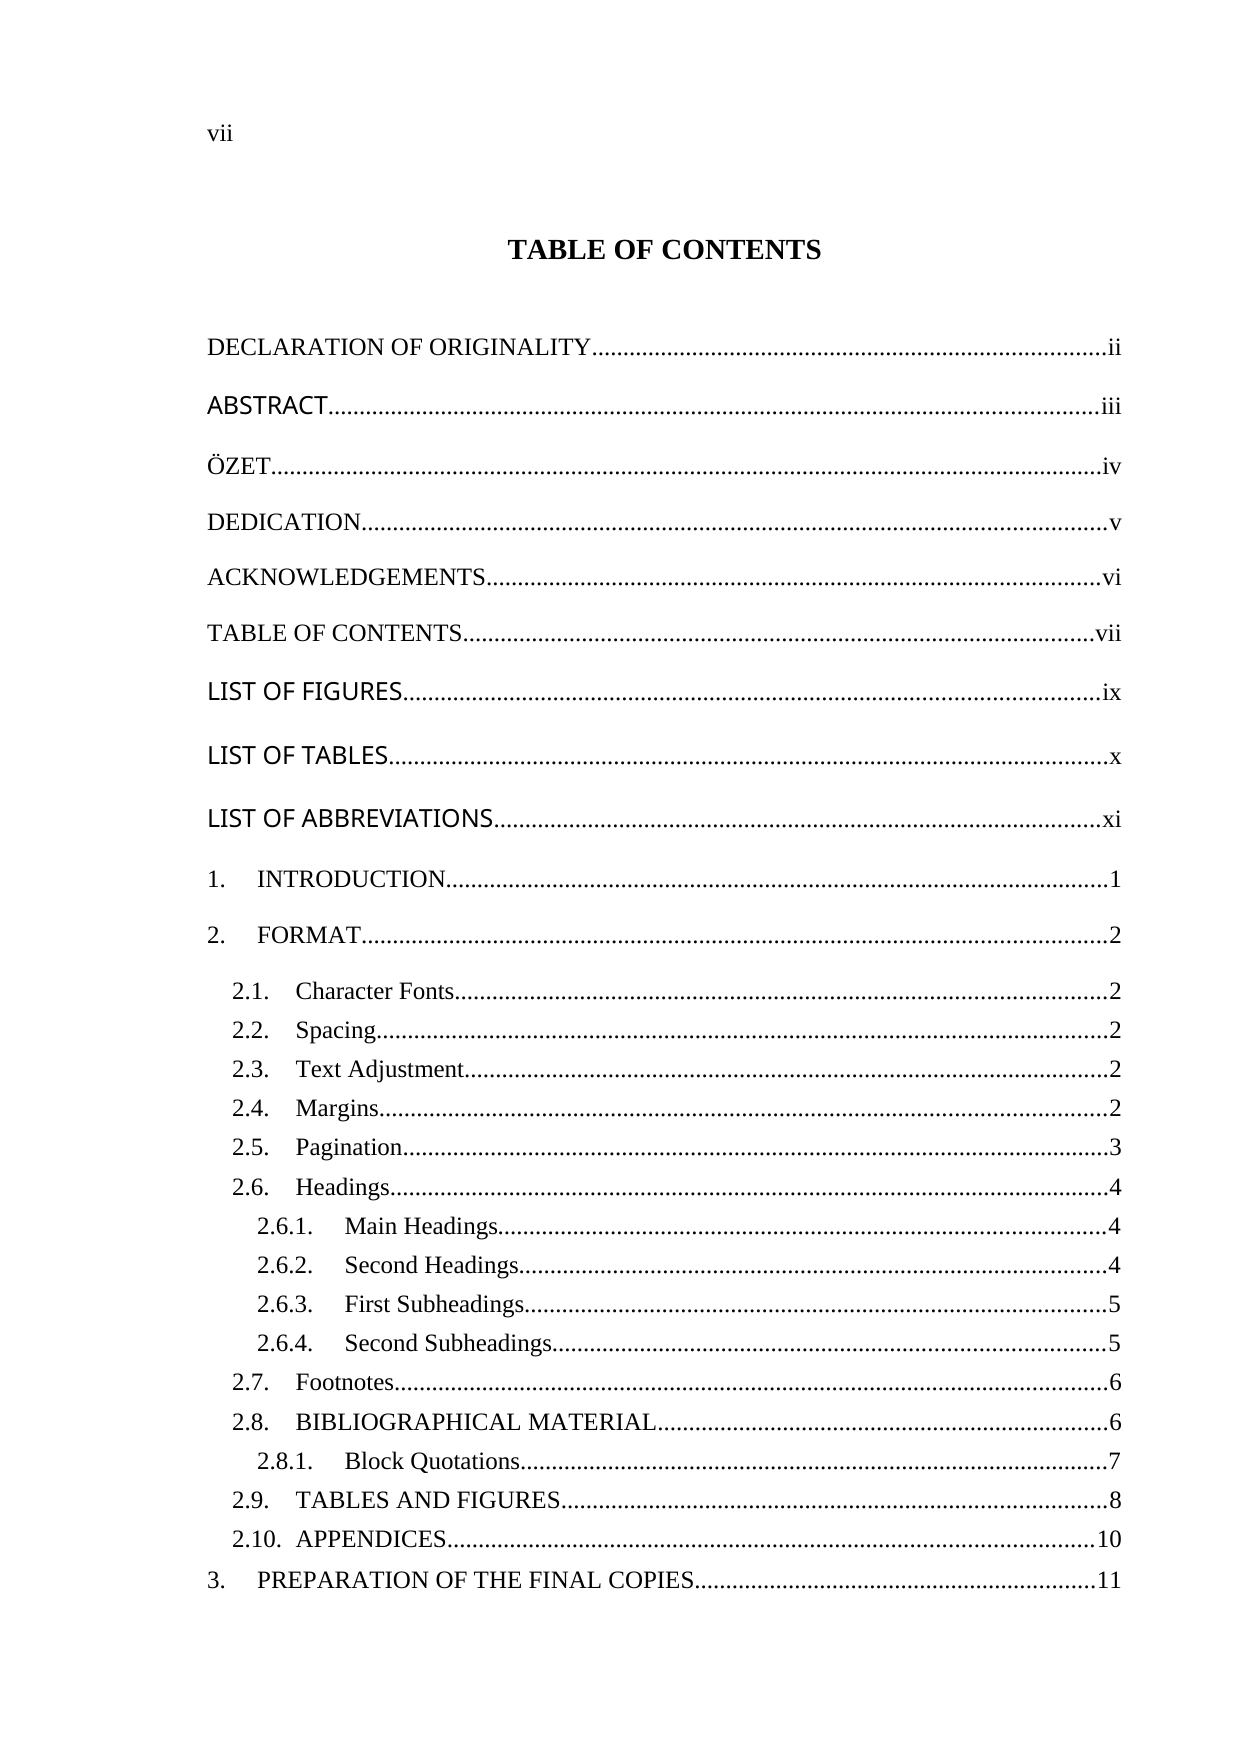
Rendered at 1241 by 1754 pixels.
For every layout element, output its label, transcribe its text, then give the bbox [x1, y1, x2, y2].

subtitle TABLE OF CONTENTS [207, 232, 1122, 265]
text DEDICATION v [207, 507, 1122, 536]
text LIST OF TABLES x [207, 737, 1122, 771]
text ACKNOWLEDGEMENTS vi [207, 562, 1122, 591]
text 1. INTRODUCTION 1 [207, 864, 1122, 893]
text 2.2. Spacing 2 [232, 1015, 1122, 1044]
text 2.3. Text Adjustment 2 [232, 1054, 1122, 1083]
text 2.8. BIBLIOGRAPHICAL MATERIAL 6 [232, 1407, 1122, 1435]
text LIST OF ABBREVIATIONS xi [207, 801, 1122, 835]
text LIST OF FIGURES ix [207, 674, 1122, 708]
text 2.5. Pagination 3 [232, 1132, 1122, 1161]
text DECLARATION OF ORIGINALITY ii [207, 332, 1122, 361]
text 3. PREPARATION OF THE FINAL COPIES 11 [207, 1565, 1122, 1594]
text 2.1. Character Fonts 2 [232, 976, 1122, 1004]
text 2.7. Footnotes 6 [232, 1367, 1122, 1396]
text 2.8.1. Block Quotations 7 [257, 1446, 1122, 1474]
text 2.4. Margins 2 [232, 1093, 1122, 1122]
text 2.6.3. First Subheadings 5 [257, 1289, 1122, 1318]
text 2.6.2. Second Headings 4 [257, 1250, 1122, 1279]
text 2.6.4. Second Subheadings 5 [257, 1328, 1122, 1357]
text 2.6. Headings 4 [232, 1172, 1122, 1200]
text ÖZET iv [207, 451, 1122, 480]
text 2.9. TABLES AND FIGURES 8 [232, 1485, 1122, 1514]
text 2. FORMAT 2 [207, 920, 1122, 949]
text TABLE OF CONTENTS vii [207, 618, 1122, 647]
text 2.10. APPENDICES 10 [232, 1524, 1122, 1553]
text 2.6.1. Main Headings 4 [257, 1211, 1122, 1239]
text ABSTRACT iii [207, 388, 1122, 422]
